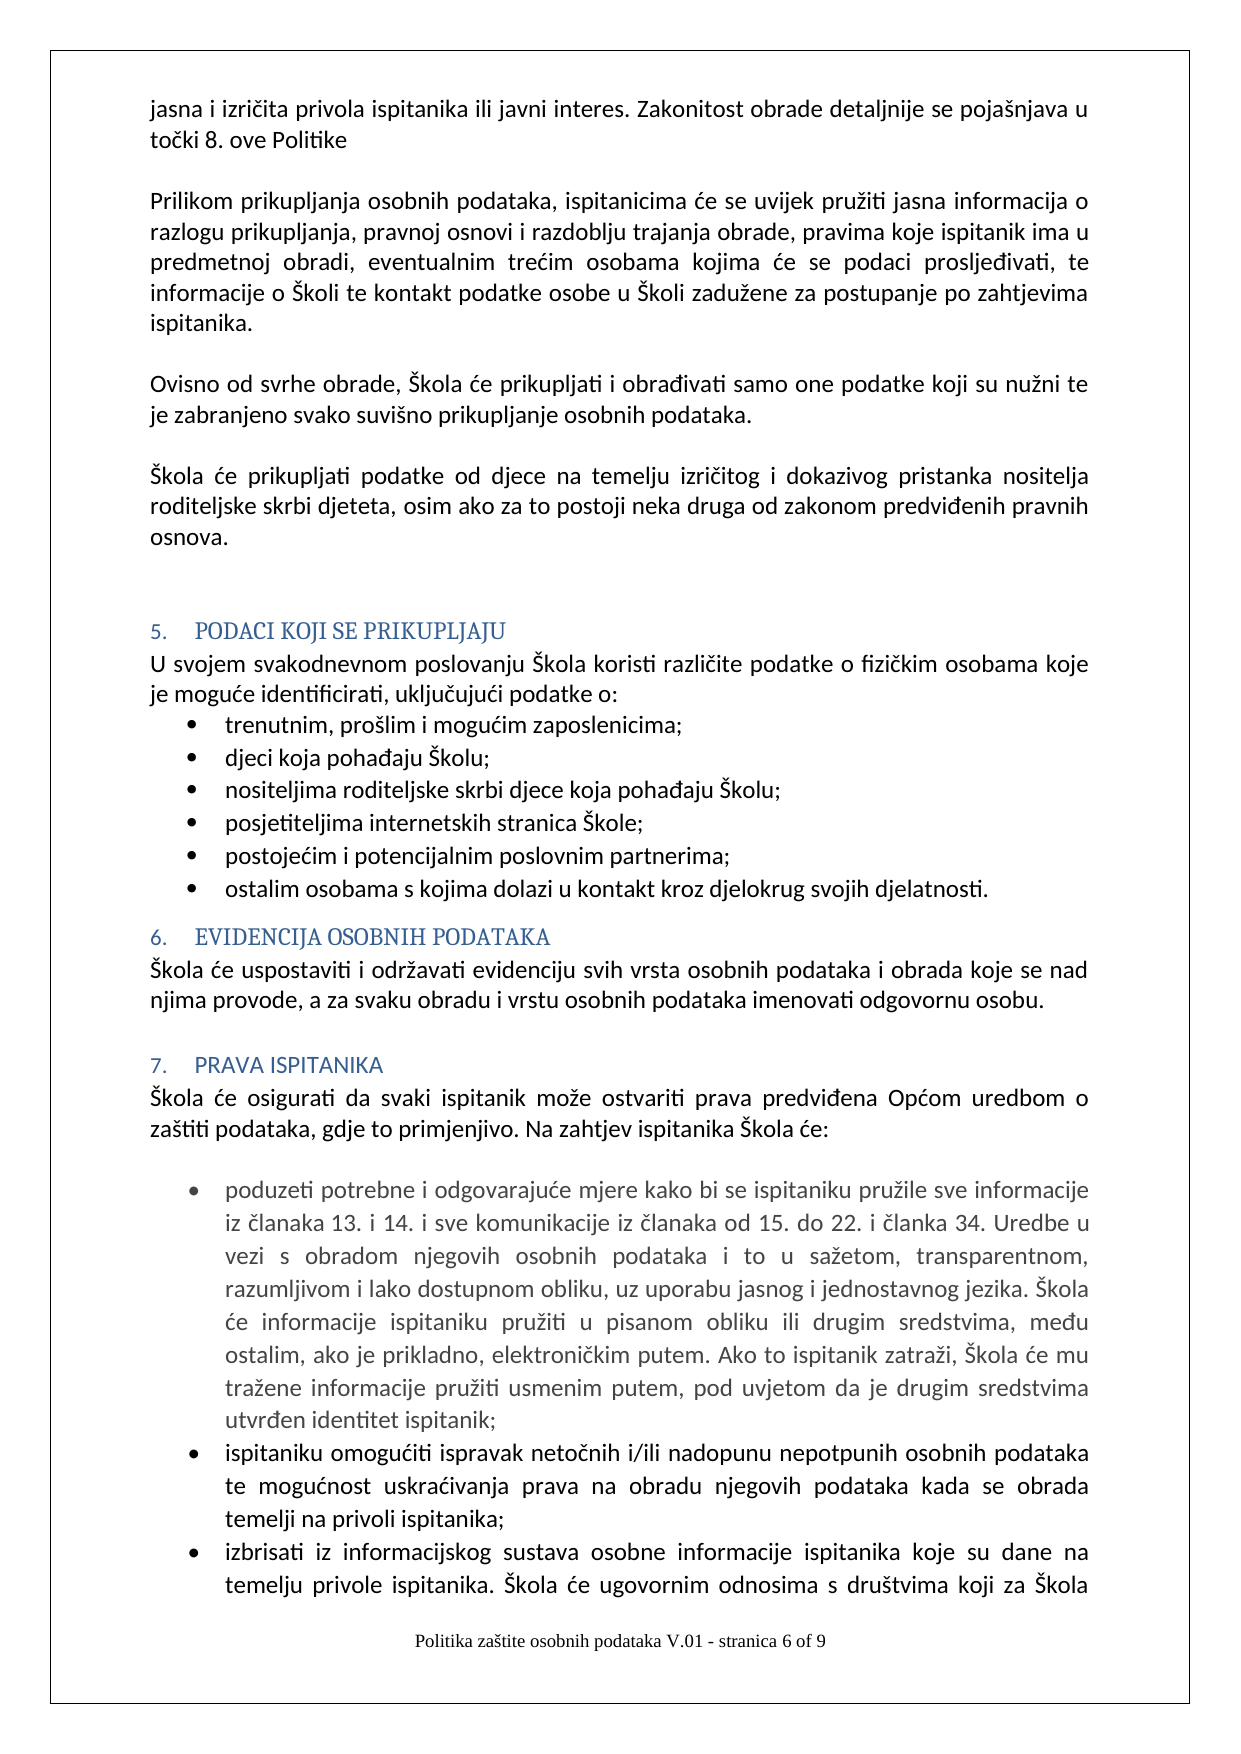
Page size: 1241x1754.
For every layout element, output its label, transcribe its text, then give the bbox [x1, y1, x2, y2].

list nositeljima roditeljske skrbi djece koja pohađaju Školu; [187, 774, 1090, 805]
text Ovisno od svrhe obrade, Škola će prikupljati i obrađivati samo one podatke koji su nužni te je zabranjeno svako suvišno prikupljanje osobnih podataka. [150, 368, 1090, 429]
list trenutnim, prošlim i mogućim zaposlenicima; [187, 709, 1090, 739]
text U svojem svakodnevnom poslovanju Škola koristi različite podatke o fizičkim osobama koje je moguće identificirati, uključujući podatke o: [150, 648, 1090, 709]
text Škola će osigurati da svaki ispitanik može ostvariti prava predviđena Općom uredbom o zaštiti podataka, gdje to primjenjivo. Na zahtjev ispitanika Škola će: [150, 1083, 1090, 1144]
subtitle PRAVA ISPITANIKA [150, 1050, 1090, 1080]
text Škola će uspostaviti i održavati evidenciju svih vrsta osobnih podataka i obrada koje se nad njima provode, a za svaku obradu i vrstu osobnih podataka imenovati odgovornu osobu. [150, 954, 1090, 1015]
list postojećim i potencijalnim poslovnim partnerima; [187, 840, 1090, 871]
list djeci koja pohađaju Školu; [187, 742, 1090, 772]
list posjetiteljima internetskih stranica Škole; [187, 807, 1090, 838]
subtitle EVIDENCIJA OSOBNIH PODATAKA [150, 923, 1090, 952]
list ispitaniku omogućiti ispravak netočnih i/ili nadopunu nepotpunih osobnih podataka te mogućnost uskraćivanja prava na obradu njegovih podataka kada se obrada temelji na privoli ispitanika; [187, 1437, 1090, 1534]
text Škola će prikupljati podatke od djece na temelju izričitog i dokazivog pristanka nositelja roditeljske skrbi djeteta, osim ako za to postoji neka druga od zakonom predviđenih pravnih osnova. [150, 460, 1090, 551]
list poduzeti potrebne i odgovarajuće mjere kako bi se ispitaniku pružile sve informacije iz članaka 13. i 14. i sve komunikacije iz članaka od 15. do 22. i članka 34. Uredbe u vezi s obradom njegovih osobnih podataka i to u sažetom, transparentnom, razumljivom i lako dostupnom obliku, uz uporabu jasnog i jednostavnog jezika. Škola će informacije ispitaniku pružiti u pisanom obliku ili drugim sredstvima, među ostalim, ako je prikladno, elektroničkim putem. Ako to ispitanik zatraži, Škola će mu tražene informacije pružiti usmenim putem, pod uvjetom da je drugim sredstvima utvrđen identitet ispitanik; [187, 1174, 1090, 1435]
subtitle PODACI KOJI SE PRIKUPLJAJU [150, 617, 1090, 645]
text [150, 94, 1090, 155]
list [187, 1536, 1090, 1600]
text Prilikom prikupljanja osobnih podataka, ispitanicima će se uvijek pružiti jasna informacija o razlogu prikupljanja, pravnoj osnovi i razdoblju trajanja obrade, pravima koje ispitanik ima u predmetnoj obradi, eventualnim trećim osobama kojima će se podaci prosljeđivati, te informacije o Školi te kontakt podatke osobe u Školi zadužene za postupanje po zahtjevima ispitanika. [150, 185, 1090, 338]
list ostalim osobama s kojima dolazi u kontakt kroz djelokrug svojih djelatnosti. [187, 873, 1090, 904]
